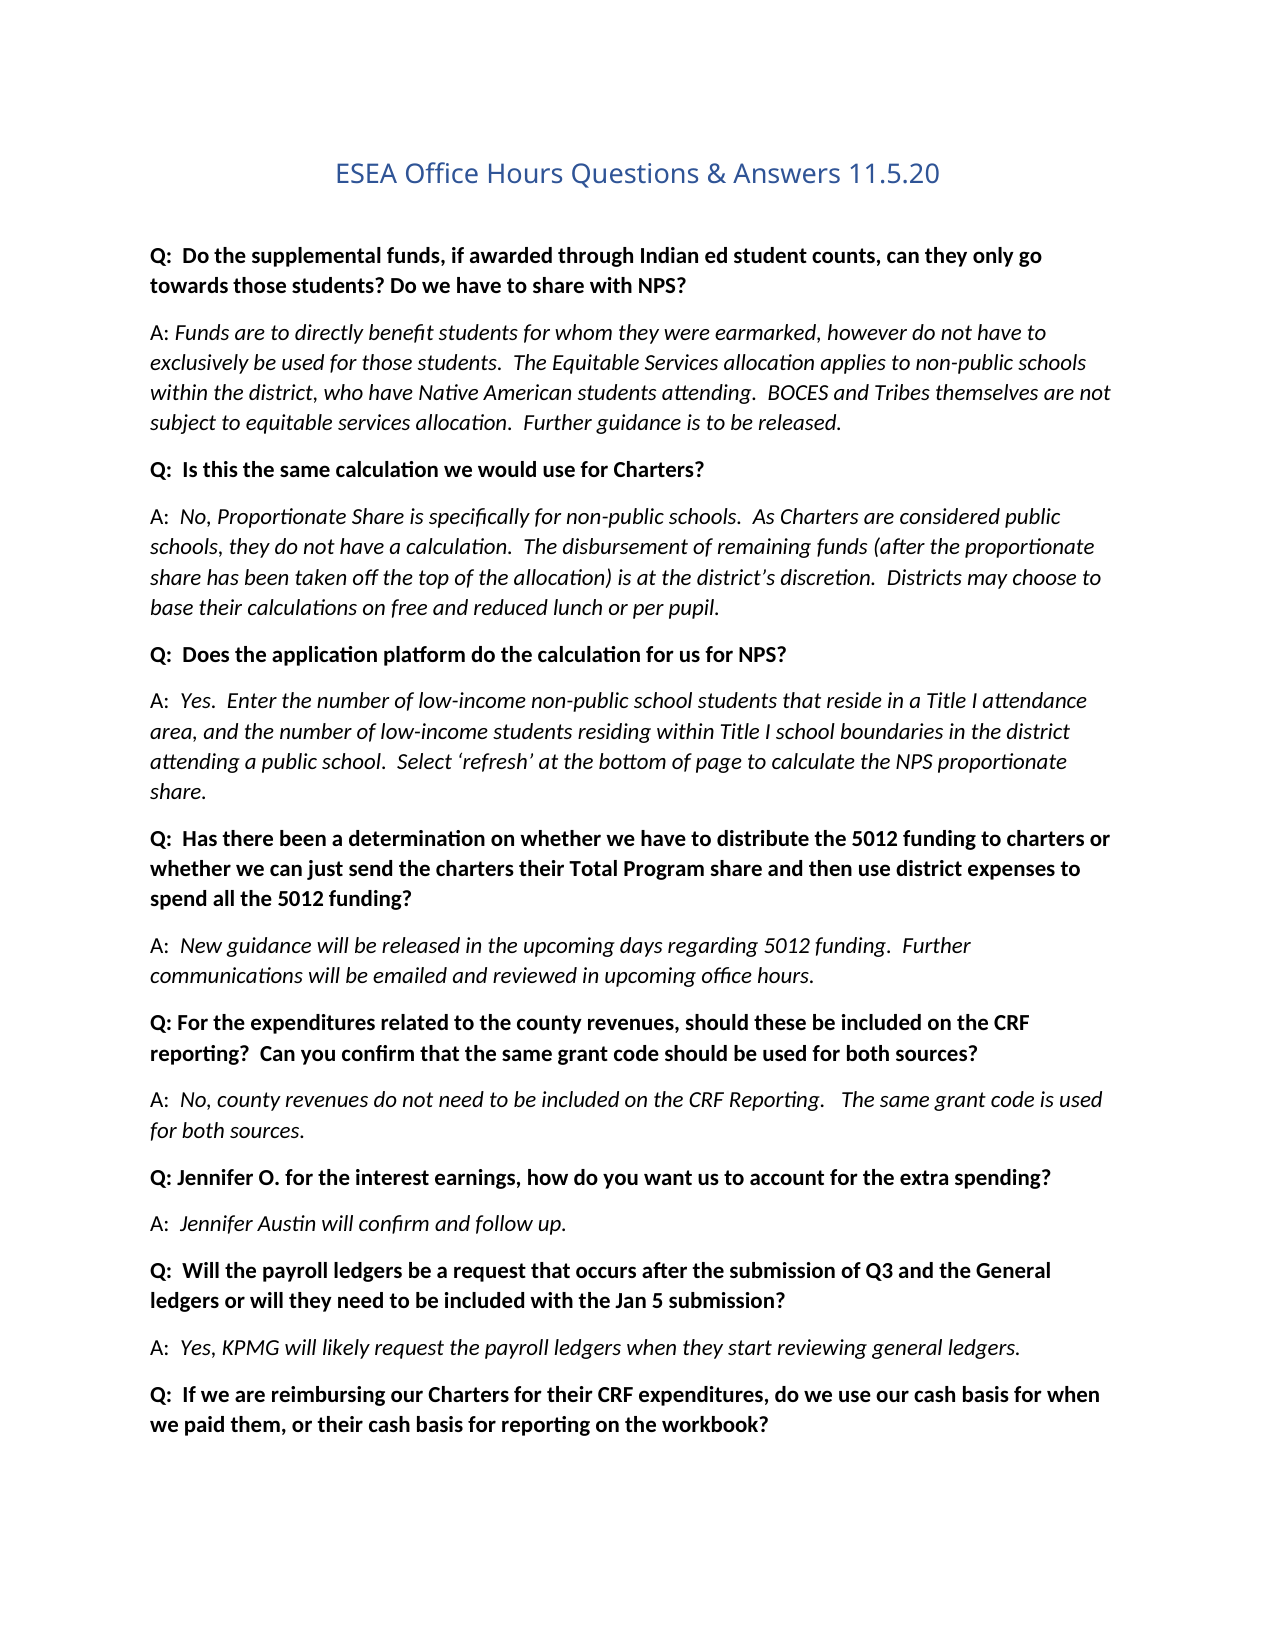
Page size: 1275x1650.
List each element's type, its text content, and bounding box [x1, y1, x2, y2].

text A: Funds are to directly benefit students for whom they were earmarked, however do not have to exclusively be used for those students. The Equitable Services allocation applies to non-public schools within the district, who have Native American students attending. BOCES and Tribes themselves are not subject to equitable services allocation. Further guidance is to be released. [150, 318, 1125, 437]
text A: New guidance will be released in the upcoming days regarding 5012 funding. Further communications will be emailed and reviewed in upcoming office hours. [150, 931, 1125, 990]
text A: Jennifer Austin will confirm and follow up. [150, 1209, 1125, 1238]
text A: No, county revenues do not need to be included on the CRF Reporting. The same grant code is used for both sources. [150, 1086, 1125, 1144]
text Q: Does the application platform do the calculation for us for NPS? [150, 640, 1125, 668]
text A: No, Proportionate Share is specifically for non-public schools. As Charters are considered public schools, they do not have a calculation. The disbursement of remaining funds (after the proportionate share has been taken off the top of the allocation) is at the district’s discretion. Districts may choose to base their calculations on free and reduced lunch or per pupil. [150, 502, 1125, 621]
text Q: Jennifer O. for the interest earnings, how do you want us to account for the extra spending? [150, 1163, 1125, 1191]
text Q: Has there been a determination on whether we have to distribute the 5012 funding to charters or whether we can just send the charters their Total Program share and then use district expenses to spend all the 5012 funding? [150, 824, 1125, 913]
text A: Yes, KPMG will likely request the payroll ledgers when they start reviewing general ledgers. [150, 1333, 1125, 1362]
text Q: Do the supplemental funds, if awarded through Indian ed student counts, can they only go towards those students? Do we have to share with NPS? [150, 241, 1125, 299]
text Q: If we are reimbursing our Charters for their CRF expenditures, do we use our cash basis for when we paid them, or their cash basis for reporting on the workbook? [150, 1380, 1125, 1439]
text Q: Will the payroll ledgers be a request that occurs after the submission of Q3 and the General ledgers or will they need to be included with the Jan 5 submission? [150, 1256, 1125, 1315]
text A: Yes. Enter the number of low-income non-public school students that reside in a Title I attendance area, and the number of low-income students residing within Title I school boundaries in the district attending a public school. Select ‘refresh’ at the bottom of page to calculate the NPS proportionate share. [150, 687, 1125, 805]
text Q: For the expenditures related to the county revenues, should these be included on the CRF reporting? Can you confirm that the same grant code should be used for both sources? [150, 1008, 1125, 1067]
text Q: Is this the same calculation we would use for Charters? [150, 455, 1125, 483]
subtitle ESEA Office Hours Questions & Answers 11.5.20 [150, 154, 1125, 191]
